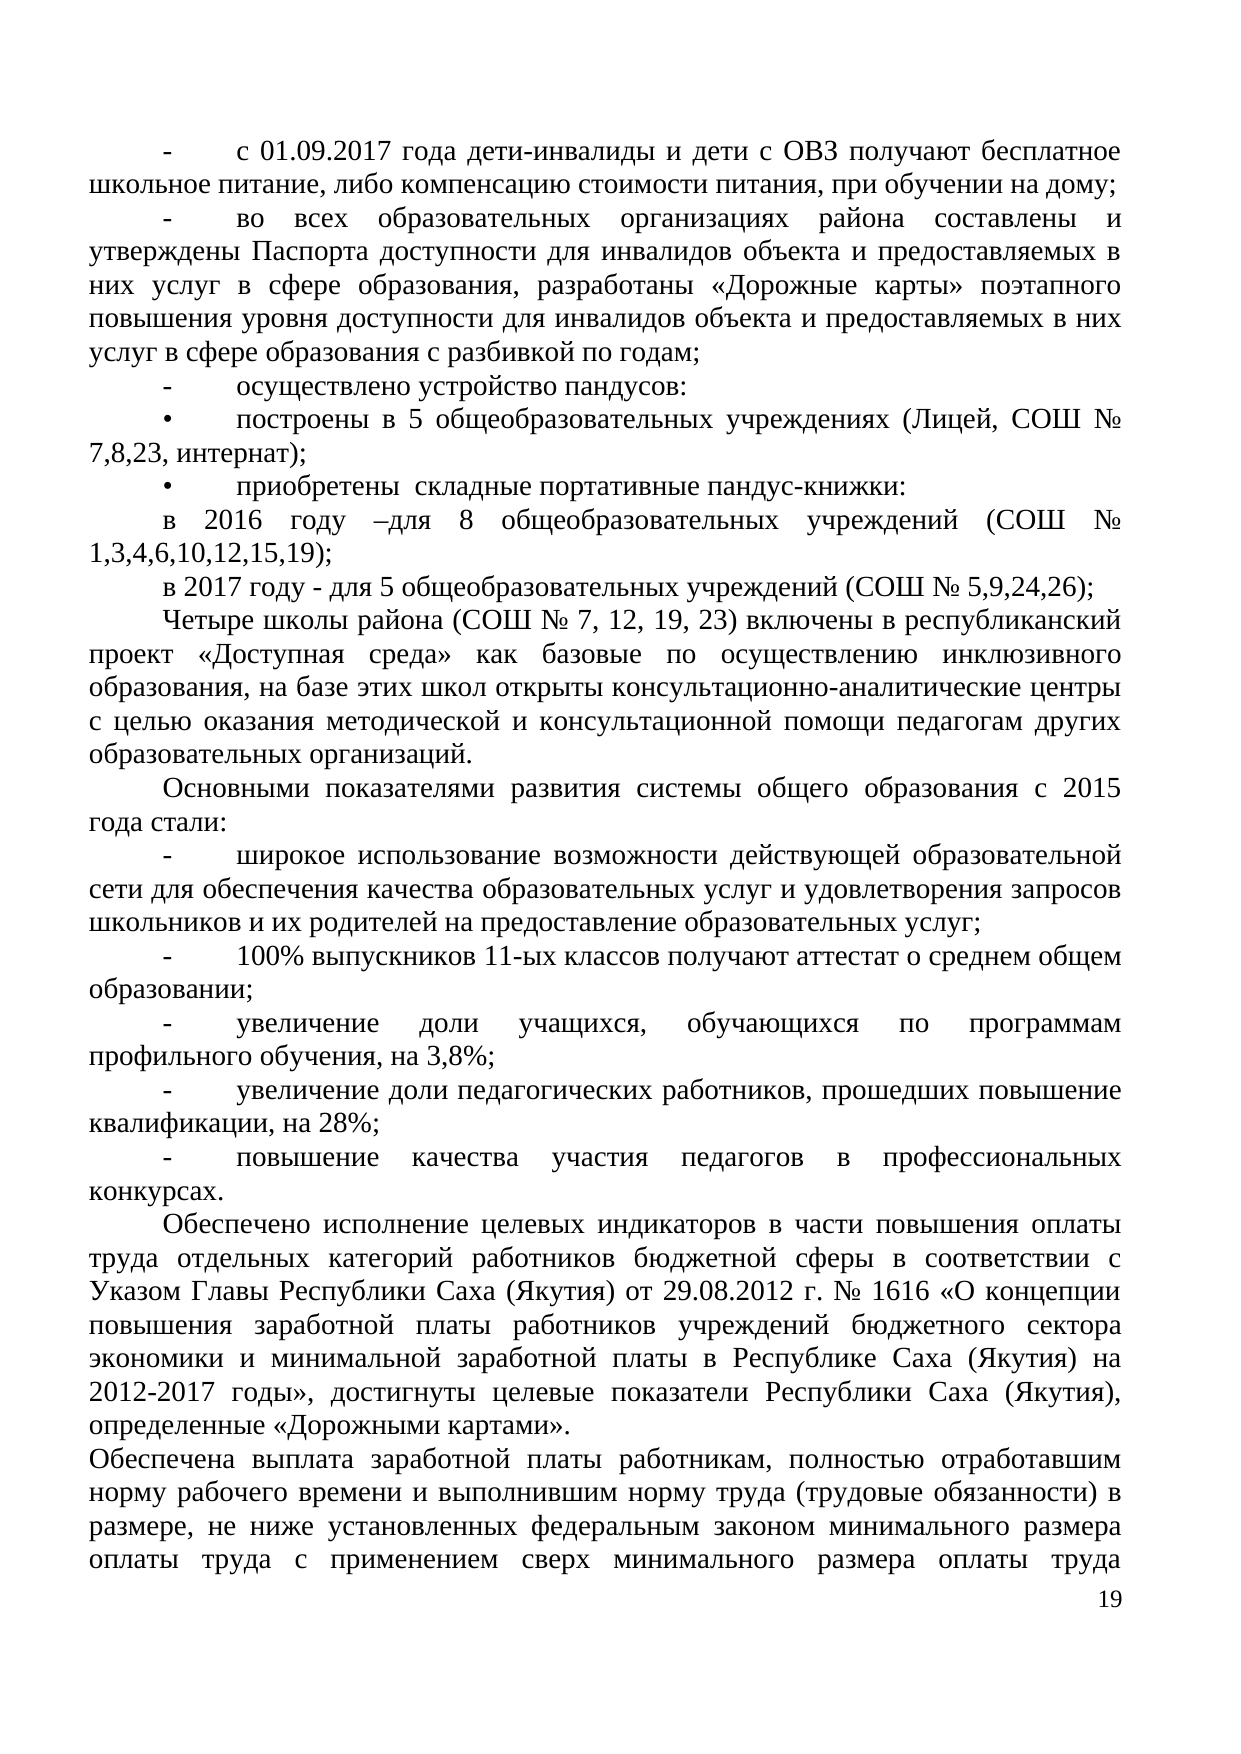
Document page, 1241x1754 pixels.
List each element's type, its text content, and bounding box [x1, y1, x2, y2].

text • построены в 5 общеобразовательных учреждениях (Лицей, СОШ № 7,8,23, интернат); [89, 401, 1122, 468]
text - увеличение доли педагогических работников, прошедших повышение квалификации, на 28%; [89, 1072, 1122, 1139]
text - осуществлено устройство пандусов: [89, 368, 1122, 401]
text - 100% выпускников 11-ых классов получают аттестат о среднем общем образовании; [89, 938, 1122, 1005]
text Основными показателями развития системы общего образования с 2015 года стали: [89, 770, 1122, 837]
text Обеспечено исполнение целевых индикаторов в части повышения оплаты труда отдельных категорий работников бюджетной сферы в соответствии с Указом Главы Республики Саха (Якутия) от 29.08.2012 г. № 1616 «О концепции повышения заработной платы работников учреждений бюджетного сектора экономики и минимальной заработной платы в Республике Саха (Якутия) на 2012-2017 годы», достигнуты целевые показатели Республики Саха (Якутия), определенные «Дорожными картами». [89, 1206, 1122, 1441]
text в 2016 году –для 8 общеобразовательных учреждений (СОШ № 1,3,4,6,10,12,15,19); [89, 502, 1122, 569]
text Четыре школы района (СОШ № 7, 12, 19, 23) включены в республиканский проект «Доступная среда» как базовые по осуществлению инклюзивного образования, на базе этих школ открыты консультационно-аналитические центры с целью оказания методической и консультационной помощи педагогам других образовательных организаций. [89, 602, 1122, 770]
text - во всех образовательных организациях района составлены и утверждены Паспорта доступности для инвалидов объекта и предоставляемых в них услуг в сфере образования, разработаны «Дорожные карты» поэтапного повышения уровня доступности для инвалидов объекта и предоставляемых в них услуг в сфере образования с разбивкой по годам; [89, 200, 1122, 368]
text - увеличение доли учащихся, обучающихся по программам профильного обучения, на 3,8%; [89, 1005, 1122, 1072]
text - с 01.09.2017 года дети-инвалиды и дети с ОВЗ получают бесплатное школьное питание, либо компенсацию стоимости питания, при обучении на дому; [89, 133, 1122, 200]
text в 2017 году - для 5 общеобразовательных учреждений (СОШ № 5,9,24,26); [89, 569, 1122, 602]
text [89, 1441, 1122, 1575]
text • приобретены складные портативные пандус-книжки: [89, 468, 1122, 502]
text - широкое использование возможности действующей образовательной сети для обеспечения качества образовательных услуг и удовлетворения запросов школьников и их родителей на предоставление образовательных услуг; [89, 837, 1122, 938]
text - повышение качества участия педагогов в профессиональных конкурсах. [89, 1139, 1122, 1206]
